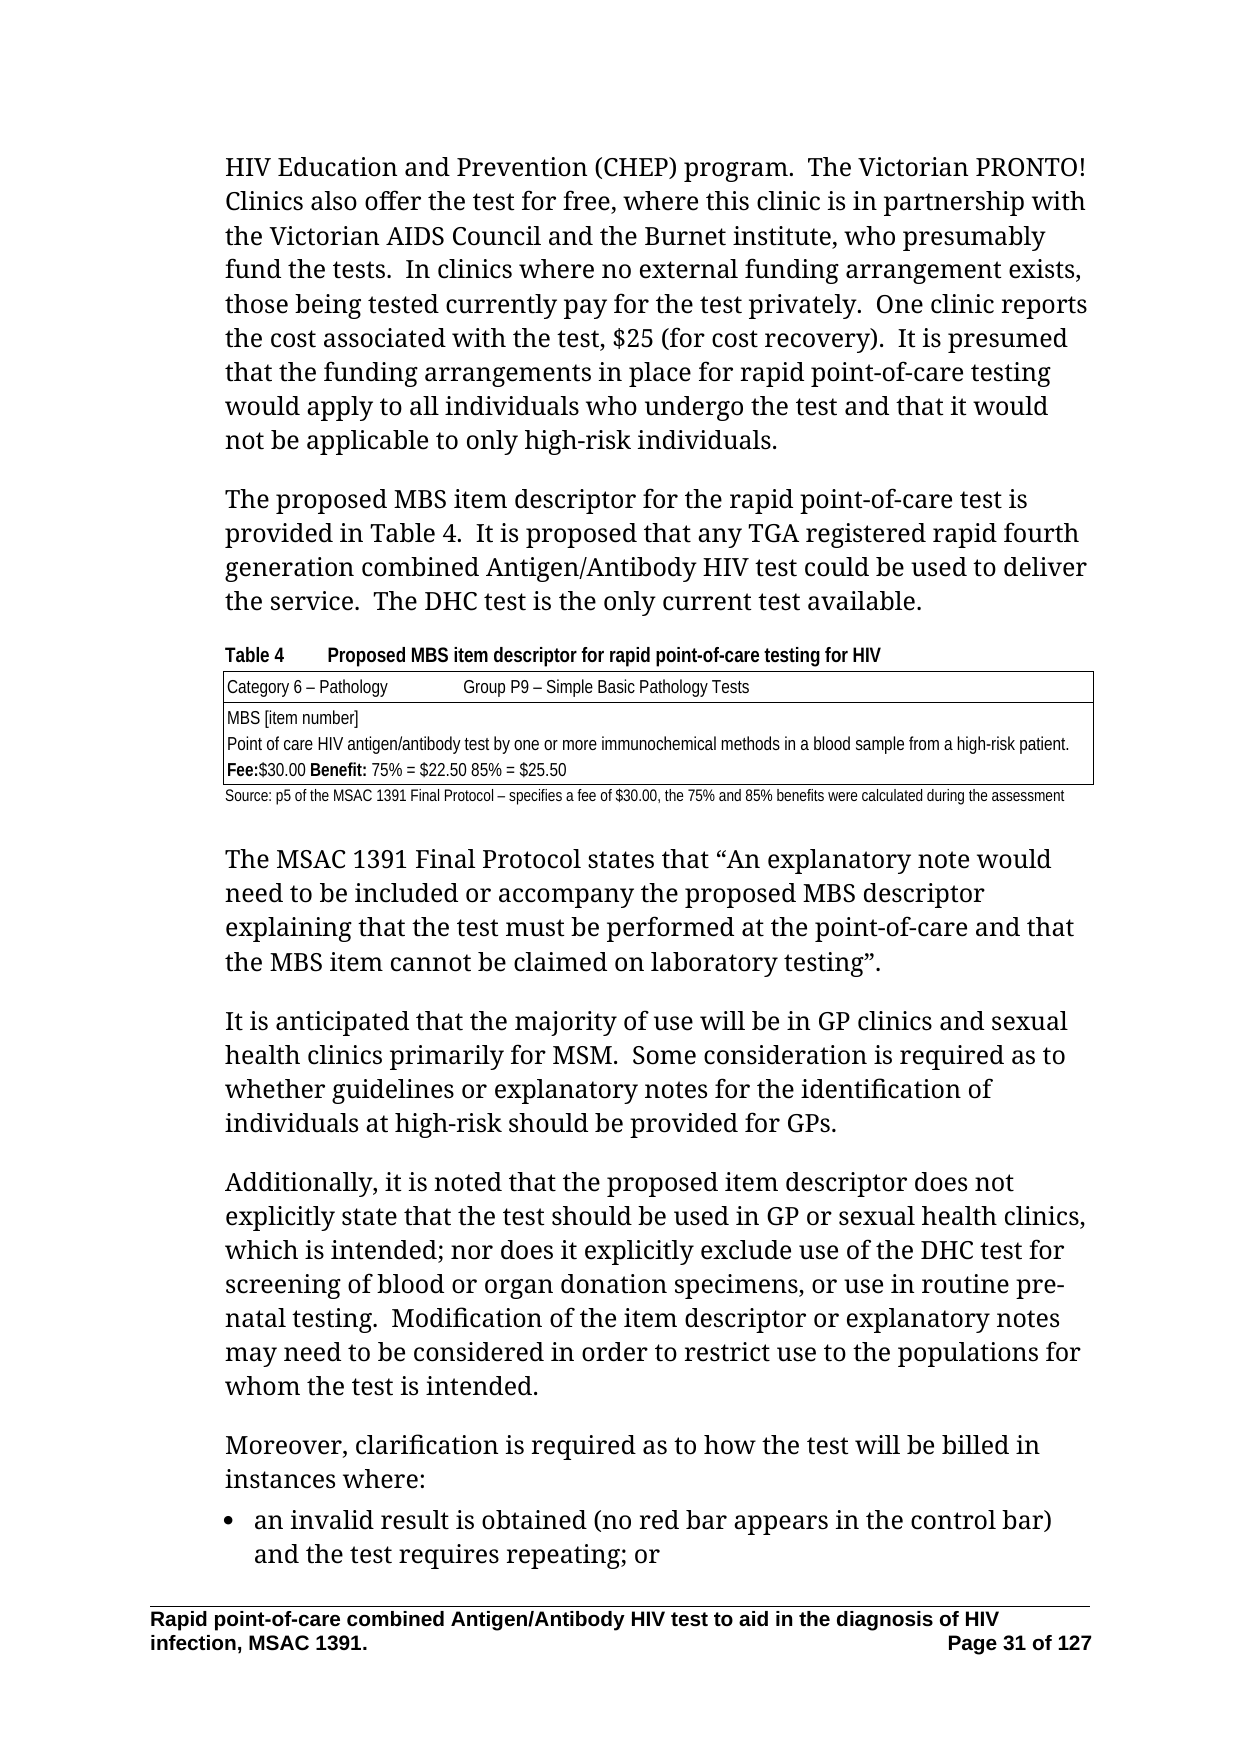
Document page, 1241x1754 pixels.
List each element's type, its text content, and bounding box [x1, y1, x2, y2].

text Table 4 Proposed MBS item descriptor for rapid point-of-care testing for HIV [225, 643, 1090, 667]
text Moreover, clarification is required as to how the test will be billed in instances where: [225, 1428, 1090, 1496]
text Source: p5 of the MSAC 1391 Final Protocol – specifies a fee of $30.00, the 75% and 85% benefits were calculated during the assessment [225, 785, 1090, 804]
list an invalid result is obtained (no red bar appears in the control bar) and the test requires repeating; or [224, 1502, 1090, 1570]
table_cell MBS [item number] Point of care HIV antigen/antibody test by one or more immunochemical methods in a blood sample from a high-risk patient. Fee:$30.00 Benefit: 75% = $22.50 85% = $25.50 [224, 703, 1093, 784]
text The proposed MBS item descriptor for the rapid point-of-care test is provided in Table 4. It is proposed that any TGA registered rapid fourth generation combined Antigen/Antibody HIV test could be used to deliver the service. The DHC test is the only current test available. [225, 482, 1090, 618]
text Additionally, it is noted that the proposed item descriptor does not explicitly state that the test should be used in GP or sexual health clinics, which is intended; nor does it explicitly exclude use of the DHC test for screening of blood or organ donation specimens, or use in routine pre-natal testing. Modification of the item descriptor or explanatory notes may need to be considered in order to restrict use to the populations for whom the test is intended. [225, 1164, 1090, 1403]
text The MSAC 1391 Final Protocol states that “An explanatory note would need to be included or accompany the proposed MBS descriptor explaining that the test must be performed at the point-of-care and that the MBS item cannot be claimed on laboratory testing”. [225, 842, 1090, 978]
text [225, 150, 1090, 457]
text It is anticipated that the majority of use will be in GP clinics and sexual health clinics primarily for MSM. Some consideration is required as to whether guidelines or explanatory notes for the identification of individuals at high-risk should be provided for GPs. [225, 1003, 1090, 1139]
table_header Category 6 – Pathology Group P9 – Simple Basic Pathology Tests [224, 672, 1093, 702]
